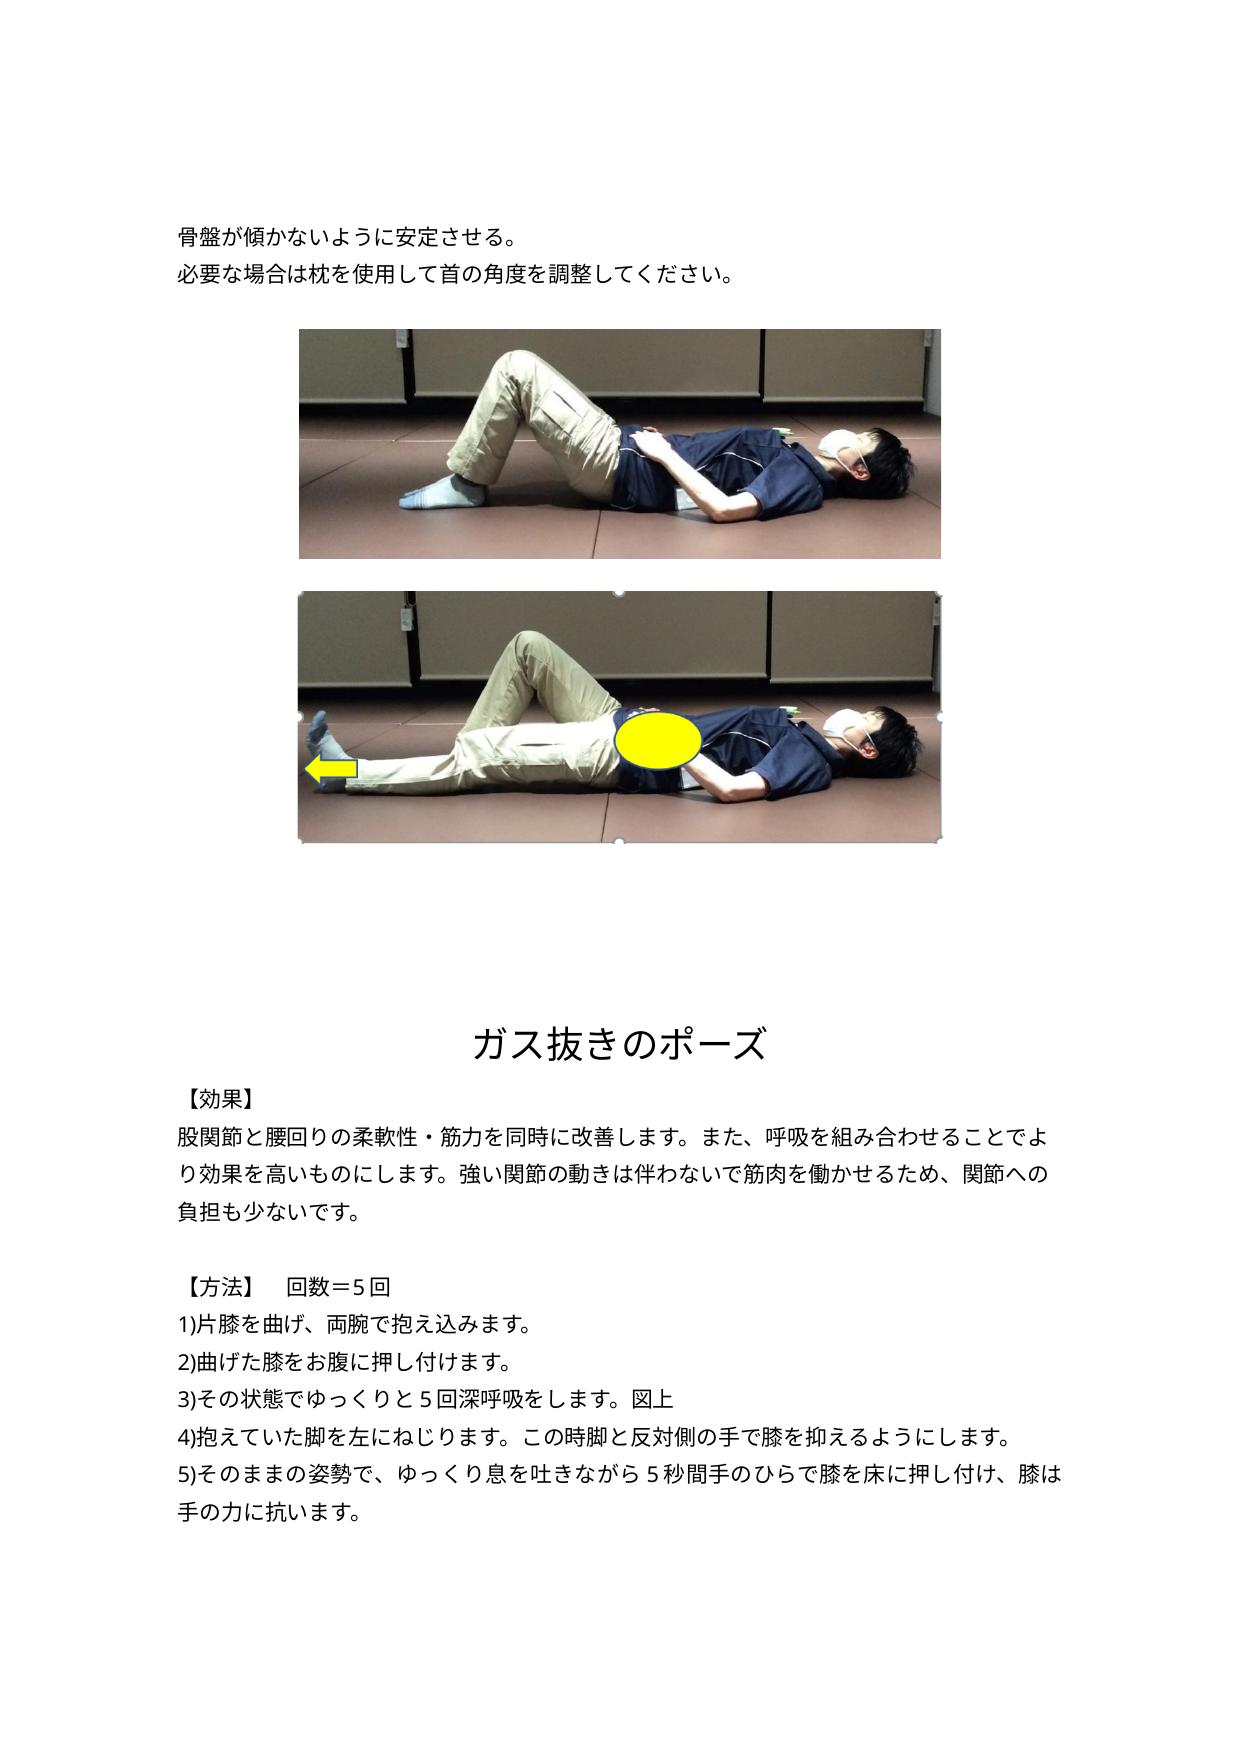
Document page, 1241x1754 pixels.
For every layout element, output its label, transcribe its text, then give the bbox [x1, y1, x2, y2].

text 必要な場合は枕を使用して首の角度を調整してください。 [177, 254, 1063, 292]
text ガス抜きのポーズ [177, 1004, 1063, 1079]
text 1)片膝を曲げ、両腕で抱え込みます。 [177, 1304, 1063, 1342]
picture [299, 329, 942, 559]
text 骨盤が傾かないように安定させる。 [177, 217, 1063, 254]
text 【効果】 [177, 1079, 1063, 1117]
text 2)曲げた膝をお腹に押し付けます。 [177, 1342, 1063, 1379]
text 【方法】 回数＝5回 [177, 1267, 1063, 1304]
text 股関節と腰回りの柔軟性・筋力を同時に改善します。また、呼吸を組み合わせることでより効果を高いものにします。強い関節の動きは伴わないで筋肉を働かせるため、関節への負担も少ないです。 [177, 1117, 1063, 1229]
picture [297, 591, 943, 844]
text 3)その状態でゆっくりと5回深呼吸をします。図上 [177, 1379, 1063, 1417]
text 4)抱えていた脚を左にねじります。この時脚と反対側の手で膝を抑えるようにします。 [177, 1417, 1063, 1454]
text 5)そのままの姿勢で、ゆっくり息を吐きながら5秒間手のひらで膝を床に押し付け、膝は手の力に抗います。 [177, 1454, 1063, 1529]
